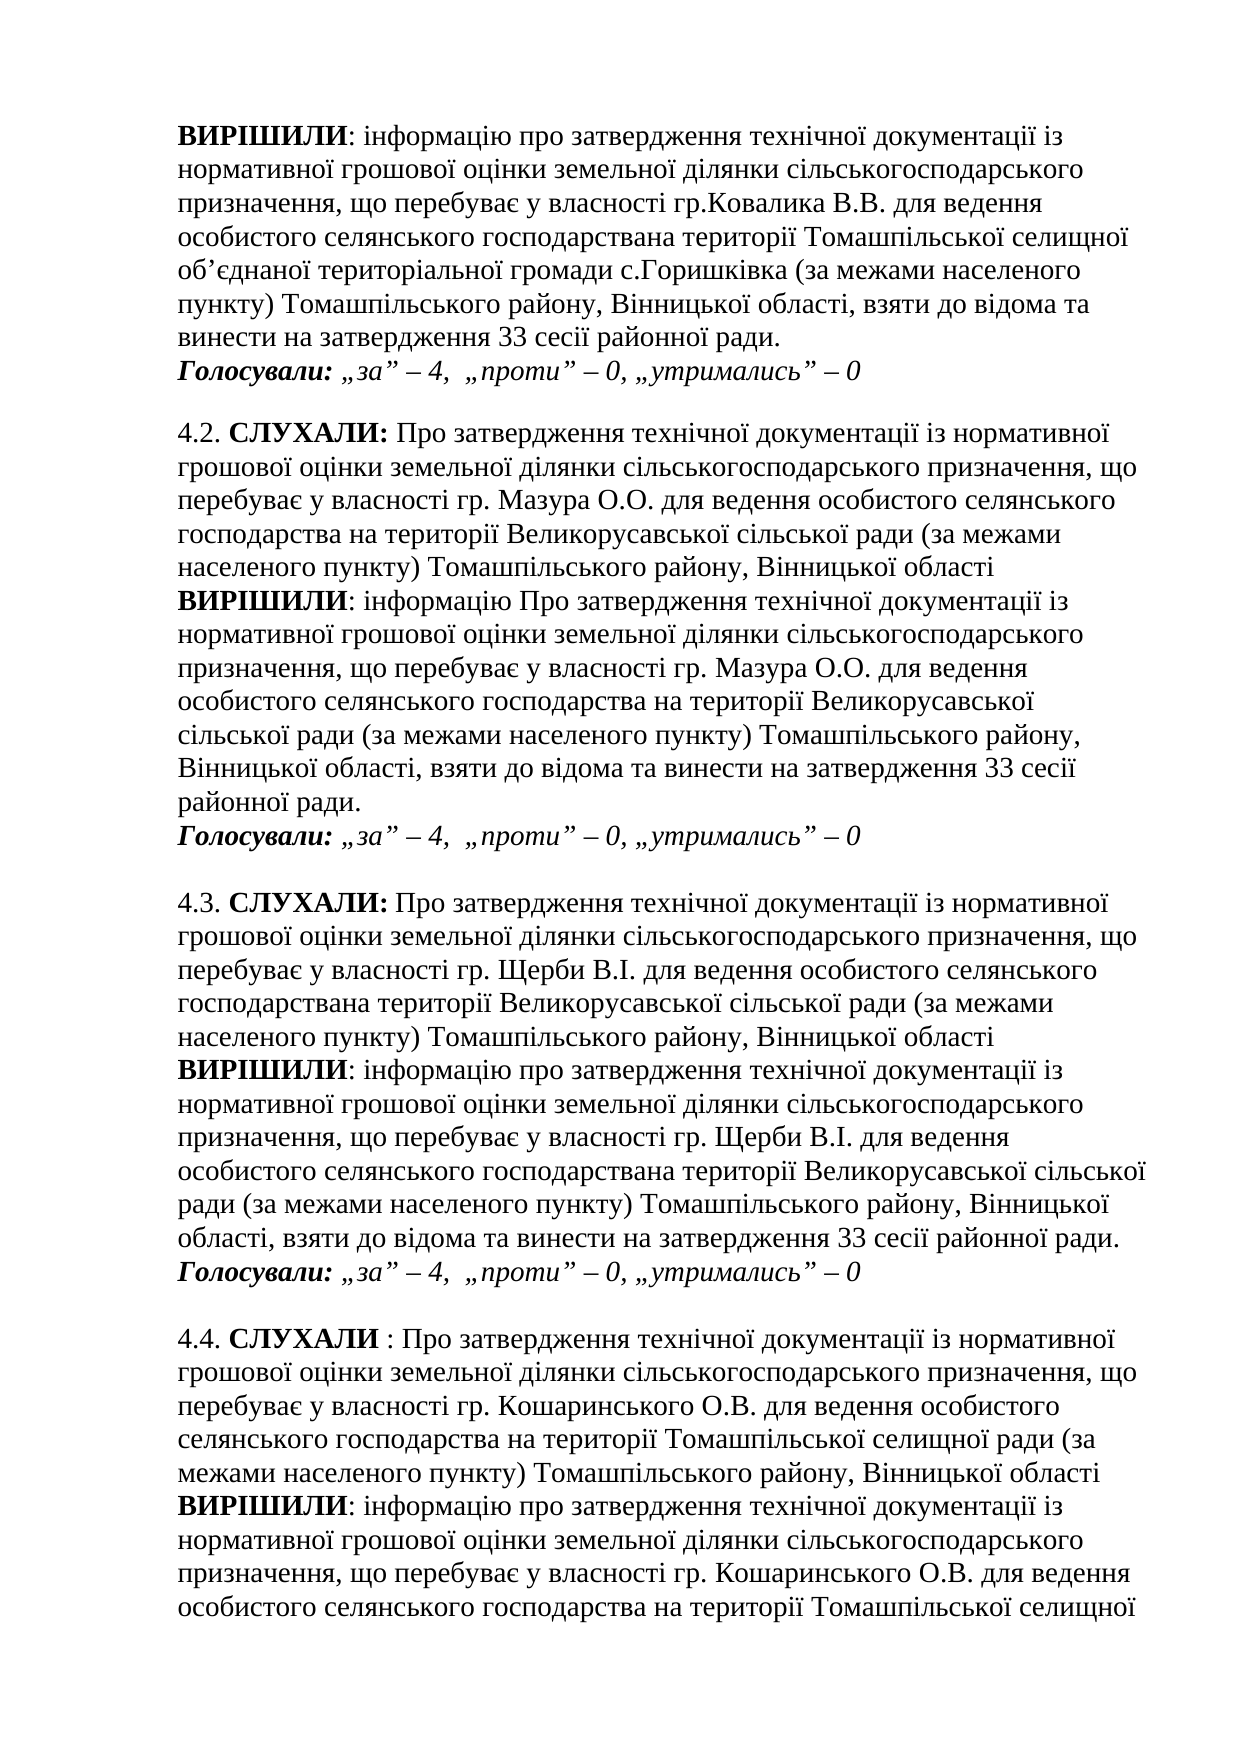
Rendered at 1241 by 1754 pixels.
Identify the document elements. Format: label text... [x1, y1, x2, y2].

text 4.4. СЛУХАЛИ : Про затвердження технічної документації із нормативної грошової оцінки земельної ділянки сільськогосподарського призначення, що перебуває у власності гр. Кошаринського О.В. для ведення особистого селянського господарства на території Томашпільської селищної ради (за межами населеного пункту) Томашпільського району, Вінницької області [177, 1321, 1152, 1488]
text Голосували: „за” – 4, „проти” – 0, „утримались” – 0 [177, 353, 1152, 386]
text Голосували: „за” – 4, „проти” – 0, „утримались” – 0 [177, 818, 1152, 851]
text 4.2. СЛУХАЛИ: Про затвердження технічної документації із нормативної грошової оцінки земельної ділянки сільськогосподарського призначення, що перебуває у власності гр. Мазура О.О. для ведення особистого селянського господарства на території Великорусавської сільської ради (за межами населеного пункту) Томашпільського району, Вінницької області [177, 415, 1152, 583]
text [177, 1488, 1152, 1623]
text ВИРІШИЛИ: інформацію про затвердження технічної документації із нормативної грошової оцінки земельної ділянки сільськогосподарського призначення, що перебуває у власності гр.Ковалика В.В. для ведення особистого селянського господарствана території Томашпільської селищної об’єднаної територіальної громади с.Горишківка (за межами населеного пункту) Томашпільського району, Вінницької області, взяти до відома та винести на затвердження 33 сесії районної ради. [177, 118, 1152, 353]
text ВИРІШИЛИ: інформацію Про затвердження технічної документації із нормативної грошової оцінки земельної ділянки сільськогосподарського призначення, що перебуває у власності гр. Мазура О.О. для ведення особистого селянського господарства на території Великорусавської сільської ради (за межами населеного пункту) Томашпільського району, Вінницької області, взяти до відома та винести на затвердження 33 сесії районної ради. [177, 583, 1152, 818]
text ВИРІШИЛИ: інформацію про затвердження технічної документації із нормативної грошової оцінки земельної ділянки сільськогосподарського призначення, що перебуває у власності гр. Щерби В.І. для ведення особистого селянського господарствана території Великорусавської сільської ради (за межами населеного пункту) Томашпільського району, Вінницької області, взяти до відома та винести на затвердження 33 сесії районної ради. [177, 1052, 1152, 1254]
text Голосували: „за” – 4, „проти” – 0, „утримались” – 0 [177, 1254, 1152, 1287]
text 4.3. СЛУХАЛИ: Про затвердження технічної документації із нормативної грошової оцінки земельної ділянки сільськогосподарського призначення, що перебуває у власності гр. Щерби В.І. для ведення особистого селянського господарствана території Великорусавської сільської ради (за межами населеного пункту) Томашпільського району, Вінницької області [177, 885, 1152, 1052]
